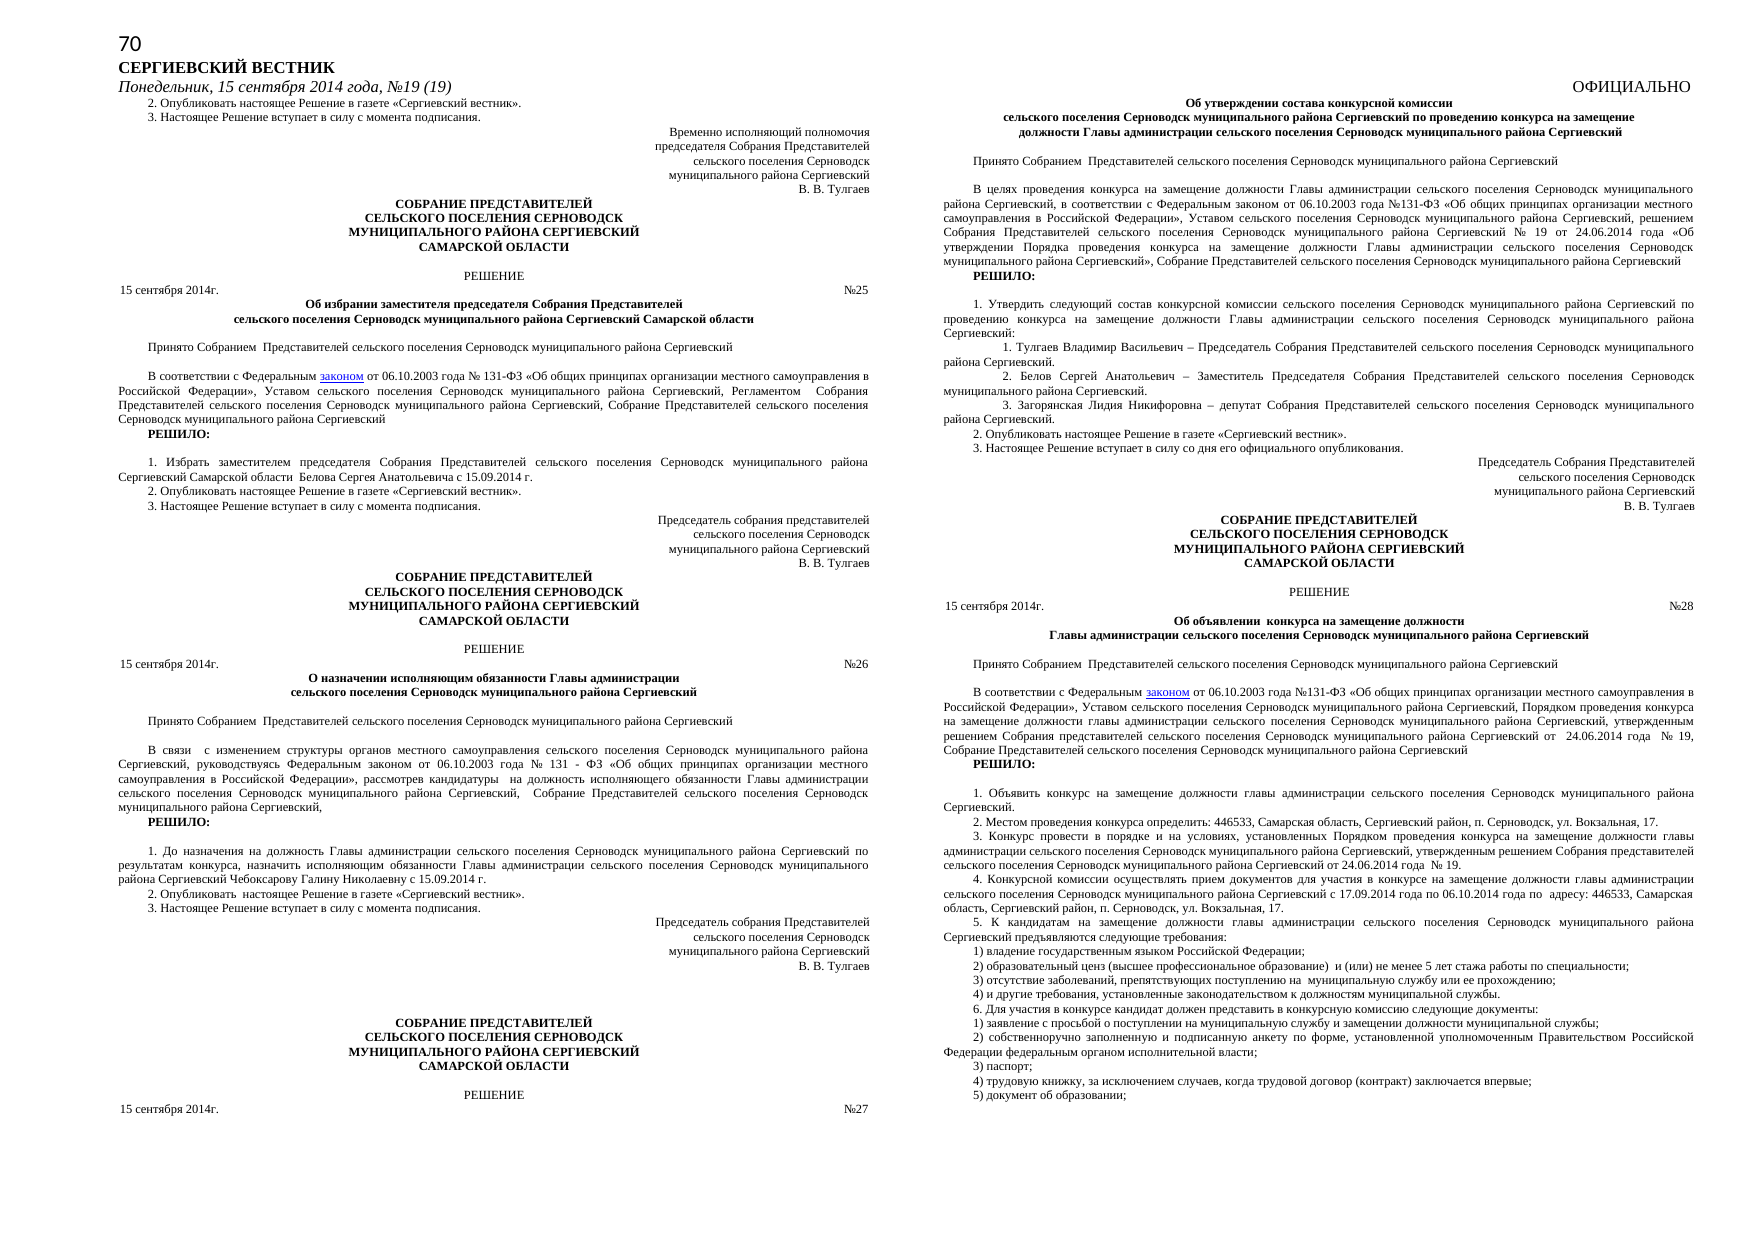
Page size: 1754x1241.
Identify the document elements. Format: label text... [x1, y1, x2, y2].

text 2. Местом проведения конкурса определить: 446533, Самарская область, Сергиевский район, п. Серноводск, ул. Вокзальная, 17. [943, 814, 1695, 829]
text Принято Собранием Представителей сельского поселения Серноводск муниципального района Сергиевский [118, 340, 869, 354]
text РЕШЕНИЕ [118, 268, 869, 283]
text 1. Объявить конкурс на замещение должности главы администрации сельского поселения Серноводск муниципального района Сергиевский. [943, 786, 1695, 814]
text Главы администрации сельского поселения Серноводск муниципального района Сергиевский [943, 628, 1695, 642]
text САМАРСКОЙ ОБЛАСТИ [118, 239, 869, 254]
text сельского поселения Серноводск [943, 469, 1695, 484]
text Об избрании заместителя председателя Собрания Представителей [118, 297, 869, 311]
text САМАРСКОЙ ОБЛАСТИ [118, 613, 869, 628]
text сельского поселения Серноводск [118, 153, 869, 168]
text СОБРАНИЕ ПРЕДСТАВИТЕЛЕЙ [118, 196, 869, 211]
text 2. Опубликовать настоящее Решение в газете «Сергиевский вестник». [118, 886, 869, 901]
text муниципального района Сергиевский [118, 541, 869, 556]
text должности Главы администрации сельского поселения Серноводск муниципального района Сергиевский [943, 124, 1695, 139]
text 5. К кандидатам на замещение должности главы администрации сельского поселения Серноводск муниципального района Сергиевский предъявляются следующие требования: [943, 915, 1695, 944]
text Об утверждении состава конкурсной комиссии [943, 96, 1695, 110]
text В. В. Тулгаев [943, 498, 1695, 513]
text В. В. Тулгаев [118, 182, 869, 196]
text Принято Собранием Представителей сельского поселения Серноводск муниципального района Сергиевский [943, 153, 1695, 168]
text РЕШИЛО: [943, 268, 1695, 283]
text 3. Конкурс провести в порядке и на условиях, установленных Порядком проведения конкурса на замещение должности главы администрации сельского поселения Серноводск муниципального района Сергиевский, утвержденным решением Собрания представителей сельского поселения Серноводск муниципального района Сергиевский от 24.06.2014 года № 19. [943, 829, 1695, 872]
text СОБРАНИЕ ПРЕДСТАВИТЕЛЕЙ [943, 513, 1695, 527]
text РЕШИЛО: [943, 757, 1695, 771]
text Принято Собранием Представителей сельского поселения Серноводск муниципального района Сергиевский [943, 656, 1695, 671]
text В соответствии с Федеральным законом от 06.10.2003 года № 131-ФЗ «Об общих принципах организации местного самоуправления в Российской Федерации», Уставом сельского поселения Серноводск муниципального района Сергиевский, Регламентом Собрания Представителей сельского поселения Серноводск муниципального района Сергиевский, Собрание Представителей сельского поселения Серноводск муниципального района Сергиевский [118, 369, 869, 426]
text РЕШЕНИЕ [118, 1088, 869, 1102]
text Председатель собрания представителей [118, 513, 869, 527]
text САМАРСКОЙ ОБЛАСТИ [118, 1059, 869, 1073]
text СЕЛЬСКОГО ПОСЕЛЕНИЯ СЕРНОВОДСК [118, 1030, 869, 1044]
text 3. Настоящее Решение вступает в силу с момента подписания. [118, 901, 869, 915]
text 3) паспорт; [943, 1059, 1695, 1073]
text сельского поселения Серноводск [118, 929, 869, 944]
text 2. Опубликовать настоящее Решение в газете «Сергиевский вестник». [943, 426, 1695, 441]
text В. В. Тулгаев [118, 958, 869, 973]
text 2. Опубликовать настоящее Решение в газете «Сергиевский вестник». [118, 484, 869, 498]
text Председатель Собрания Представителей [943, 455, 1695, 469]
text МУНИЦИПАЛЬНОГО РАЙОНА СЕРГИЕВСКИЙ [943, 541, 1695, 556]
text В связи с изменением структуры органов местного самоуправления сельского поселения Серноводск муниципального района Сергиевский, руководствуясь Федеральным законом от 06.10.2003 года № 131 - ФЗ «Об общих принципах организации местного самоуправления в Российской Федерации», рассмотрев кандидатуры на должность исполняющего обязанности Главы администрации сельского поселения Серноводск муниципального района Сергиевский, Собрание Представителей сельского поселения Серноводск муниципального района Сергиевский, [118, 743, 869, 814]
text сельского поселения Серноводск [118, 527, 869, 541]
text 3) отсутствие заболеваний, препятствующих поступлению на муниципальную службу или ее прохождению; [943, 973, 1695, 987]
text СЕЛЬСКОГО ПОСЕЛЕНИЯ СЕРНОВОДСК [943, 527, 1695, 541]
text 3. Настоящее Решение вступает в силу с момента подписания. [118, 498, 869, 513]
text МУНИЦИПАЛЬНОГО РАЙОНА СЕРГИЕВСКИЙ [118, 225, 869, 239]
text Временно исполняющий полномочия [118, 124, 869, 139]
text В. В. Тулгаев [118, 556, 869, 570]
text 1. До назначения на должность Главы администрации сельского поселения Серноводск муниципального района Сергиевский по результатам конкурса, назначить исполняющим обязанности Главы администрации сельского поселения Серноводск муниципального района Сергиевский Чебоксарову Галину Николаевну с 15.09.2014 г. [118, 843, 869, 886]
text 1) владение государственным языком Российской Федерации; [943, 944, 1695, 958]
text СЕЛЬСКОГО ПОСЕЛЕНИЯ СЕРНОВОДСК [118, 211, 869, 225]
text 15 сентября 2014г. №26 [118, 656, 869, 671]
text 15 сентября 2014г. №27 [118, 1102, 869, 1116]
text сельского поселения Серноводск муниципального района Сергиевский Самарской области [118, 311, 869, 326]
text 15 сентября 2014г. №28 [943, 599, 1695, 613]
text МУНИЦИПАЛЬНОГО РАЙОНА СЕРГИЕВСКИЙ [118, 1044, 869, 1059]
text РЕШЕНИЕ [118, 642, 869, 656]
text 3. Настоящее Решение вступает в силу с момента подписания. [118, 110, 869, 124]
text РЕШЕНИЕ [943, 584, 1695, 599]
text 3. Настоящее Решение вступает в силу со дня его официального опубликования. [943, 441, 1695, 455]
text 1. Избрать заместителем председателя Собрания Представителей сельского поселения Серноводск муниципального района Сергиевский Самарской области Белова Сергея Анатольевича с 15.09.2014 г. [118, 455, 869, 484]
text муниципального района Сергиевский [118, 944, 869, 958]
text 1. Утвердить следующий состав конкурсной комиссии сельского поселения Серноводск муниципального района Сергиевский по проведению конкурса на замещение должности Главы администрации сельского поселения Серноводск муниципального района Сергиевский: [943, 297, 1695, 340]
text МУНИЦИПАЛЬНОГО РАЙОНА СЕРГИЕВСКИЙ [118, 599, 869, 613]
text 1) заявление с просьбой о поступлении на муниципальную службу и замещении должности муниципальной службы; [943, 1016, 1695, 1030]
text сельского поселения Серноводск муниципального района Сергиевский по проведению конкурса на замещение [943, 110, 1695, 124]
text муниципального района Сергиевский [118, 168, 869, 182]
text Принято Собранием Представителей сельского поселения Серноводск муниципального района Сергиевский [118, 714, 869, 728]
text САМАРСКОЙ ОБЛАСТИ [943, 556, 1695, 570]
text 2. Опубликовать настоящее Решение в газете «Сергиевский вестник». [118, 96, 869, 110]
text 2. Белов Сергей Анатольевич – Заместитель Председателя Собрания Представителей сельского поселения Серноводск муниципального района Сергиевский. [943, 369, 1695, 398]
text СЕЛЬСКОГО ПОСЕЛЕНИЯ СЕРНОВОДСК [118, 584, 869, 599]
text Об объявлении конкурса на замещение должности [943, 613, 1695, 628]
text Председатель собрания Представителей [118, 915, 869, 929]
text 15 сентября 2014г. №25 [118, 283, 869, 297]
text 3. Загорянская Лидия Никифоровна – депутат Собрания Представителей сельского поселения Серноводск муниципального района Сергиевский. [943, 398, 1695, 426]
text 2) собственноручно заполненную и подписанную анкету по форме, установленной уполномоченным Правительством Российской Федерации федеральным органом исполнительной власти; [943, 1030, 1695, 1059]
text РЕШИЛО: [118, 426, 869, 441]
text 2) образовательный ценз (высшее профессиональное образование) и (или) не менее 5 лет стажа работы по специальности; [943, 958, 1695, 973]
text 6. Для участия в конкурсе кандидат должен представить в конкурсную комиссию следующие документы: [943, 1001, 1695, 1016]
text председателя Собрания Представителей [118, 139, 869, 153]
text СОБРАНИЕ ПРЕДСТАВИТЕЛЕЙ [118, 570, 869, 584]
text В целях проведения конкурса на замещение должности Главы администрации сельского поселения Серноводск муниципального района Сергиевский, в соответствии с Федеральным законом от 06.10.2003 года №131-ФЗ «Об общих принципах организации местного самоуправления в Российской Федерации», Уставом сельского поселения Серноводск муниципального района Сергиевский, решением Собрания Представителей сельского поселения Серноводск муниципального района Сергиевский № 19 от 24.06.2014 года «Об утверждении Порядка проведения конкурса на замещение должности Главы администрации сельского поселения Серноводск муниципального района Сергиевский», Собрание Представителей сельского поселения Серноводск муниципального района Сергиевский [943, 182, 1695, 268]
text муниципального района Сергиевский [943, 484, 1695, 498]
text 4) и другие требования, установленные законодательством к должностям муниципальной службы. [943, 987, 1695, 1001]
text О назначении исполняющим обязанности Главы администрации [118, 671, 869, 685]
text РЕШИЛО: [118, 814, 869, 829]
text 1. Тулгаев Владимир Васильевич – Председатель Собрания Представителей сельского поселения Серноводск муниципального района Сергиевский. [943, 340, 1695, 369]
text В соответствии с Федеральным законом от 06.10.2003 года №131-ФЗ «Об общих принципах организации местного самоуправления в Российской Федерации», Уставом сельского поселения Серноводск муниципального района Сергиевский, Порядком проведения конкурса на замещение должности главы администрации сельского поселения Серноводск муниципального района Сергиевский, утвержденным решением Собрания представителей сельского поселения Серноводск муниципального района Сергиевский от 24.06.2014 года № 19, Собрание Представителей сельского поселения Серноводск муниципального района Сергиевский [943, 685, 1695, 757]
text СОБРАНИЕ ПРЕДСТАВИТЕЛЕЙ [118, 1016, 869, 1030]
text 4) трудовую книжку, за исключением случаев, когда трудовой договор (контракт) заключается впервые; [943, 1073, 1695, 1088]
text 5) документ об образовании; [943, 1088, 1695, 1102]
text 4. Конкурсной комиссии осуществлять прием документов для участия в конкурсе на замещение должности главы администрации сельского поселения Серноводск муниципального района Сергиевский с 17.09.2014 года по 06.10.2014 года по адресу: 446533, Самарская область, Сергиевский район, п. Серноводск, ул. Вокзальная, 17. [943, 872, 1695, 915]
text сельского поселения Серноводск муниципального района Сергиевский [118, 685, 869, 699]
